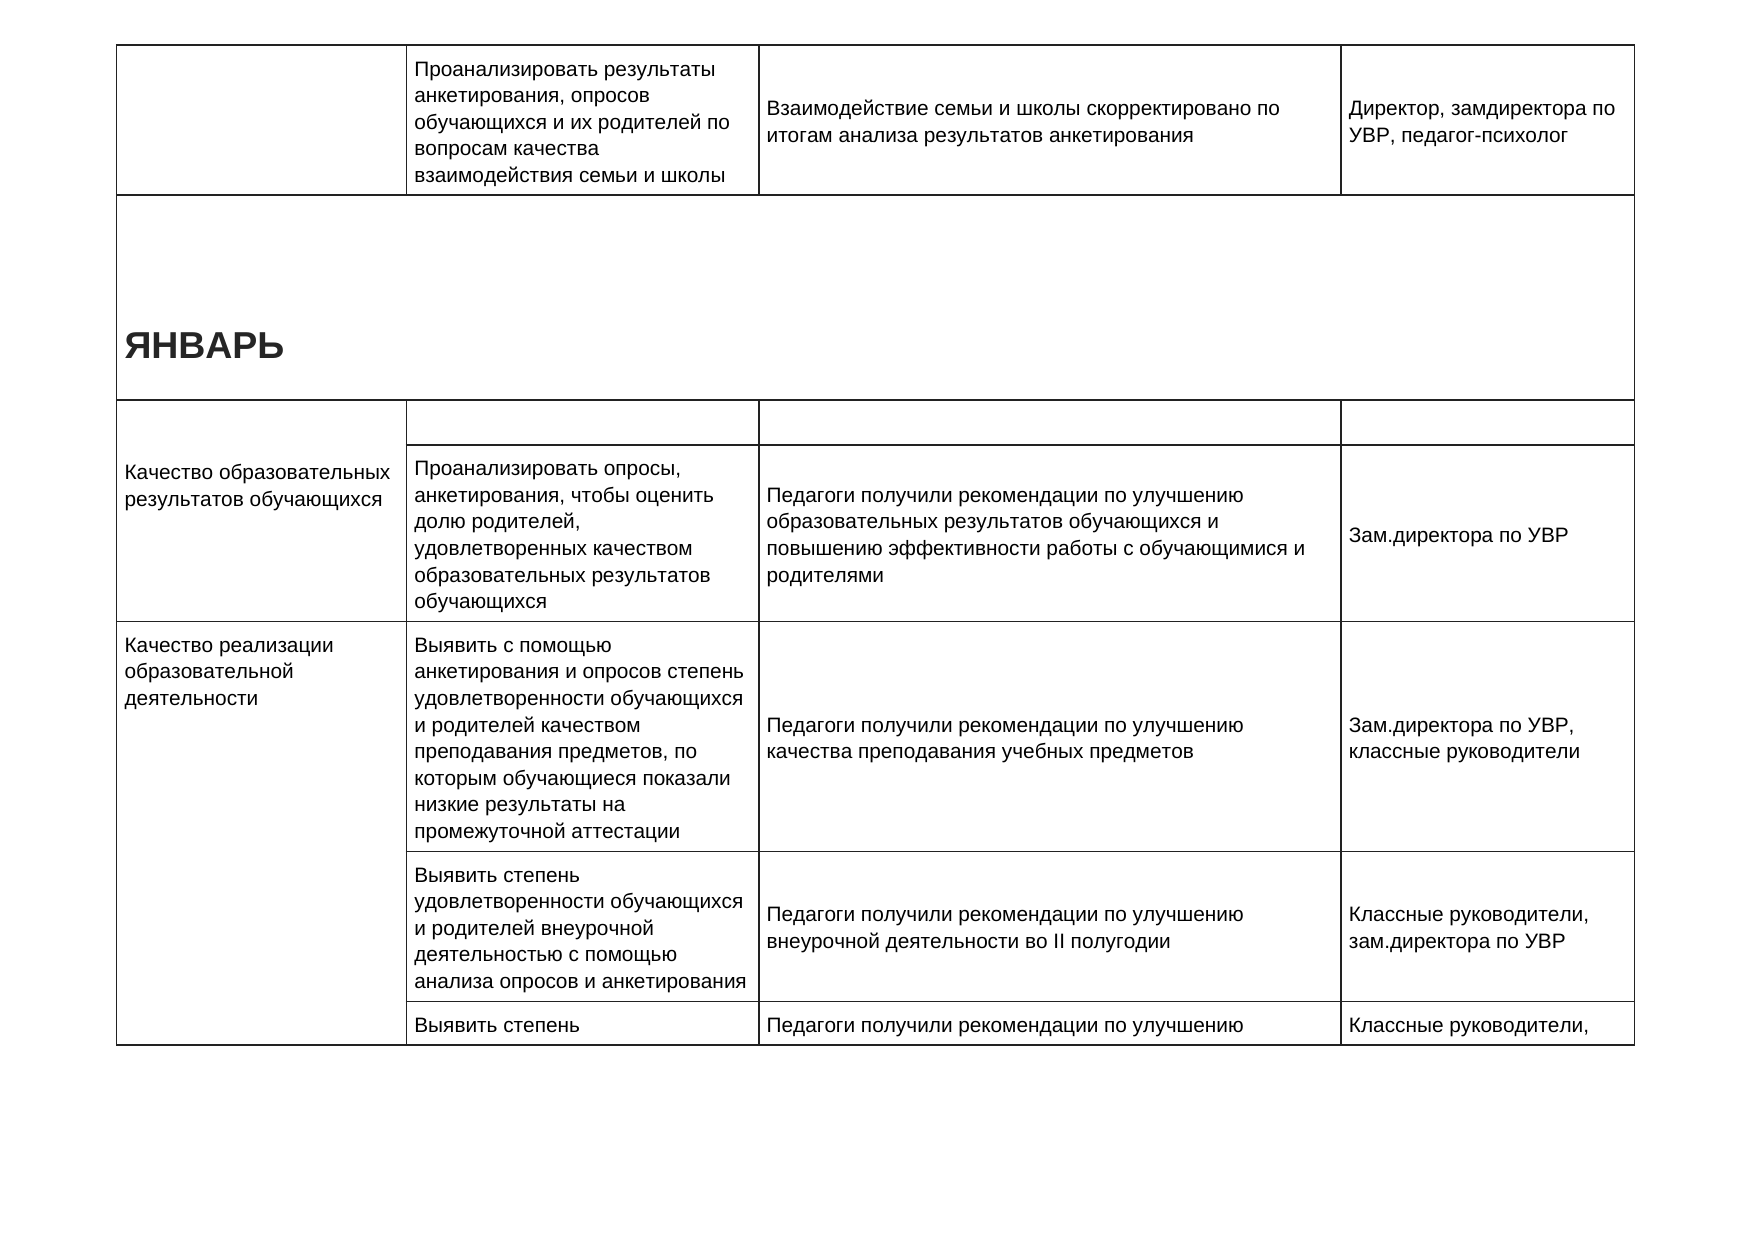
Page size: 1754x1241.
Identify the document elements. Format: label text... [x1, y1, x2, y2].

table_cell Зам.директора по УВР, классные руководители [1342, 622, 1634, 851]
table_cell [1342, 1002, 1634, 1044]
table_cell [1342, 401, 1634, 444]
table_cell Классные руководители, зам.директора по УВР [1342, 852, 1634, 1001]
table_cell Выявить степень удовлетворенности обучающихся и родителей внеурочной деятельностью с помощью анализа опросов и анкетирования [407, 852, 758, 1001]
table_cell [407, 1002, 758, 1044]
table_cell Проанализировать опросы, анкетирования, чтобы оценить долю родителей, удовлетворенных качеством образовательных результатов обучающихся [407, 446, 758, 621]
table_cell Педагоги получили рекомендации по улучшению образовательных результатов обучающихся и повышению эффективности работы с обучающимися и родителями [760, 446, 1340, 621]
table_cell Зам.директора по УВР [1342, 446, 1634, 621]
table_cell Проанализировать результаты анкетирования, опросов обучающихся и их родителей по вопросам качества взаимодействия семьи и школы [407, 46, 758, 194]
table_cell Взаимодействие семьи и школы скорректировано по итогам анализа результатов анкетирования [760, 46, 1340, 194]
table_cell [760, 401, 1340, 444]
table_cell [760, 1002, 1340, 1044]
table_cell Педагоги получили рекомендации по улучшению качества преподавания учебных предметов [760, 622, 1340, 851]
table_cell Выявить с помощью анкетирования и опросов степень удовлетворенности обучающихся и родителей качеством преподавания предметов, по которым обучающиеся показали низкие результаты на промежуточной аттестации [407, 622, 758, 851]
table_cell Качество реализации образовательной деятельности [117, 622, 406, 1044]
table_cell Качество образовательных результатов обучающихся [117, 401, 406, 621]
table_cell [407, 401, 758, 444]
table_cell ЯНВАРЬ [117, 196, 1634, 399]
table_cell Директор, замдиректора по УВР, педагог-психолог [1342, 46, 1634, 194]
table_cell Педагоги получили рекомендации по улучшению внеурочной деятельности во II полугодии [760, 852, 1340, 1001]
